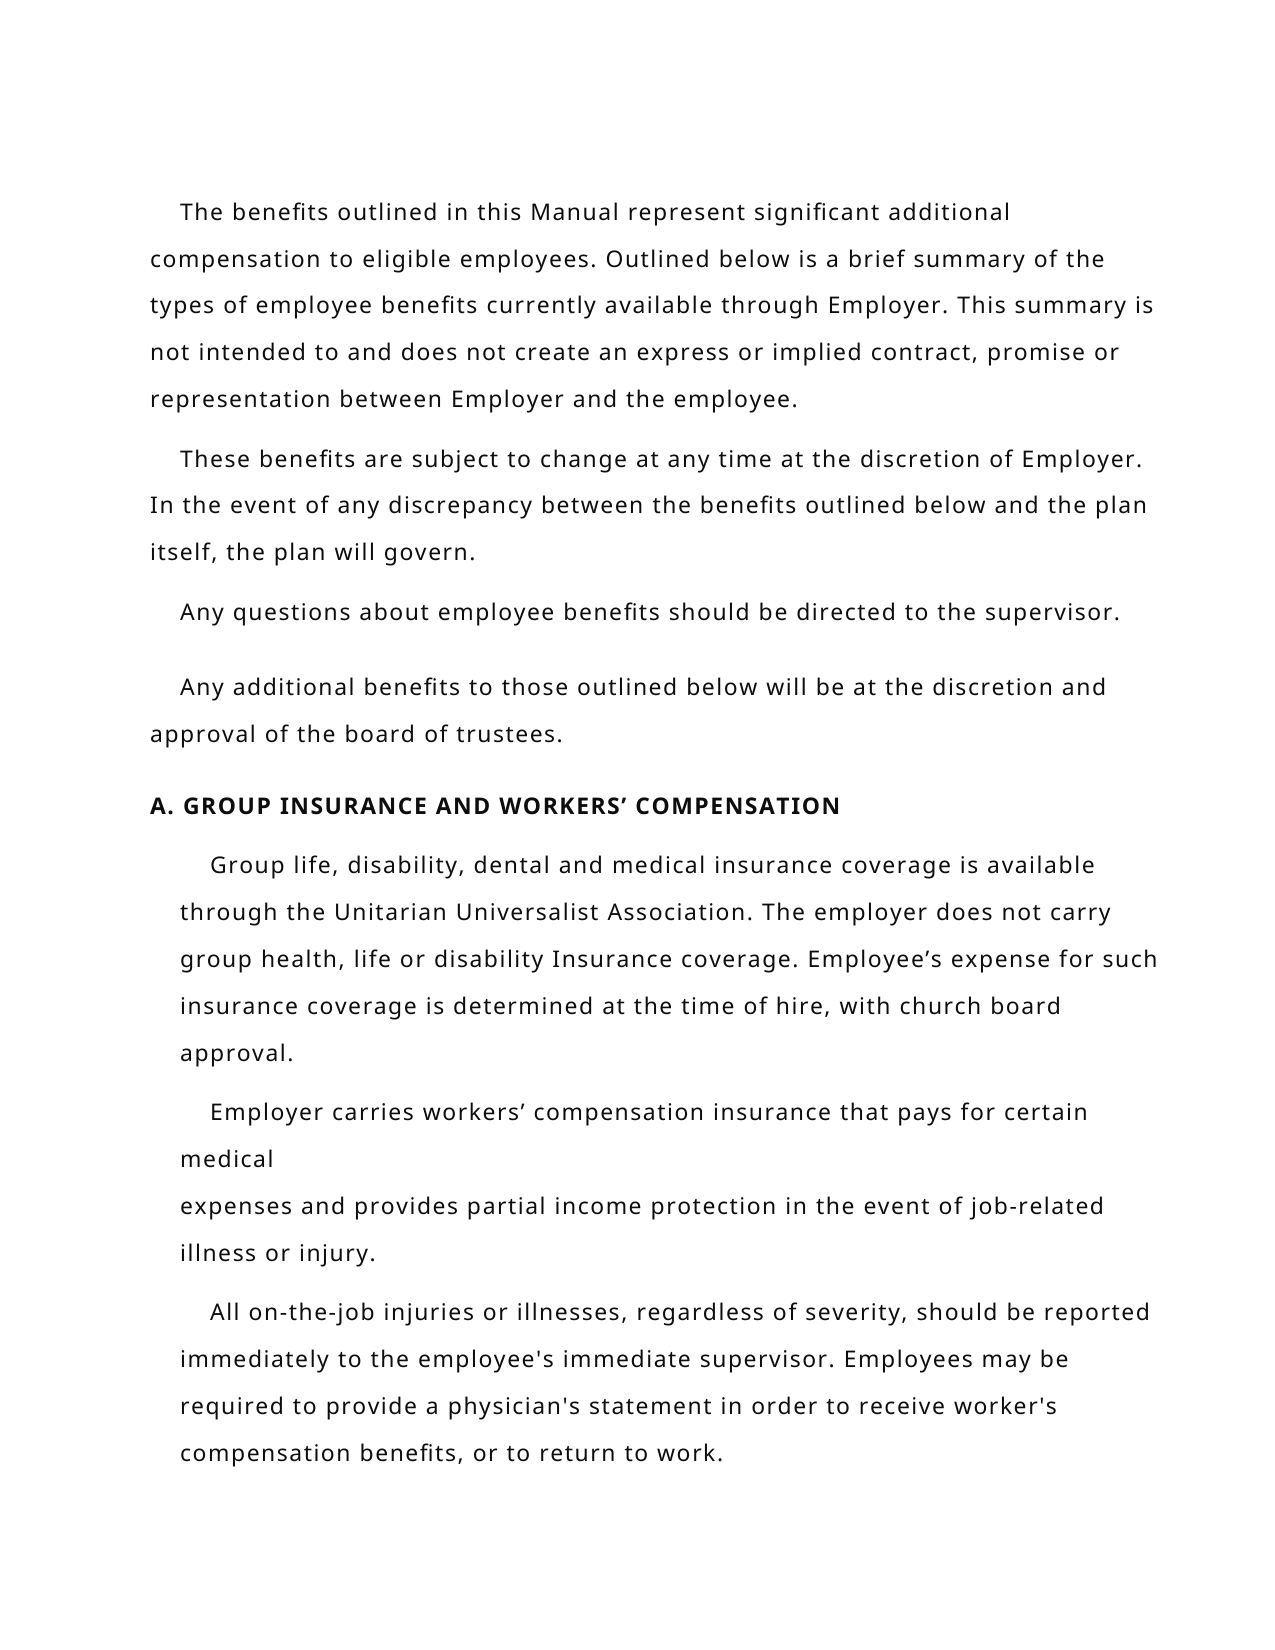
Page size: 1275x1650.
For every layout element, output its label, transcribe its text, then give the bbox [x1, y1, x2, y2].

subtitle Group life, disability, dental and medical insurance coverage is available through the Unitarian Universalist Association. The employer does not carry group health, life or disability Insurance coverage. Employee’s expense for such insurance coverage is determined at the time of hire, with church board approval. [180, 849, 1162, 1068]
subtitle All on-the-job injuries or illnesses, regardless of severity, should be reported immediately to the employee's immediate supervisor. Employees may be required to provide a physician's statement in order to receive worker's compensation benefits, or to return to work. [180, 1296, 1162, 1468]
subtitle Employer carries workers’ compensation insurance that pays for certain medical [180, 1096, 1162, 1174]
subtitle These benefits are subject to change at any time at the discretion of Employer. In the event of any discrepancy between the benefits outlined below and the plan itself, the plan will govern. [150, 443, 1162, 568]
subtitle Any questions about employee benefits should be directed to the supervisor. [150, 596, 1162, 627]
subtitle A. GROUP INSURANCE AND WORKERS’ COMPENSATION [150, 790, 1162, 821]
subtitle expenses and provides partial income protection in the event of job-related illness or injury. [180, 1190, 1162, 1268]
subtitle The benefits outlined in this Manual represent significant additional compensation to eligible employees. Outlined below is a brief summary of the types of employee benefits currently available through Employer. This summary is not intended to and does not create an express or implied contract, promise or representation between Employer and the employee. [150, 196, 1162, 414]
subtitle Any additional benefits to those outlined below will be at the discretion and approval of the board of trustees. [150, 671, 1162, 749]
